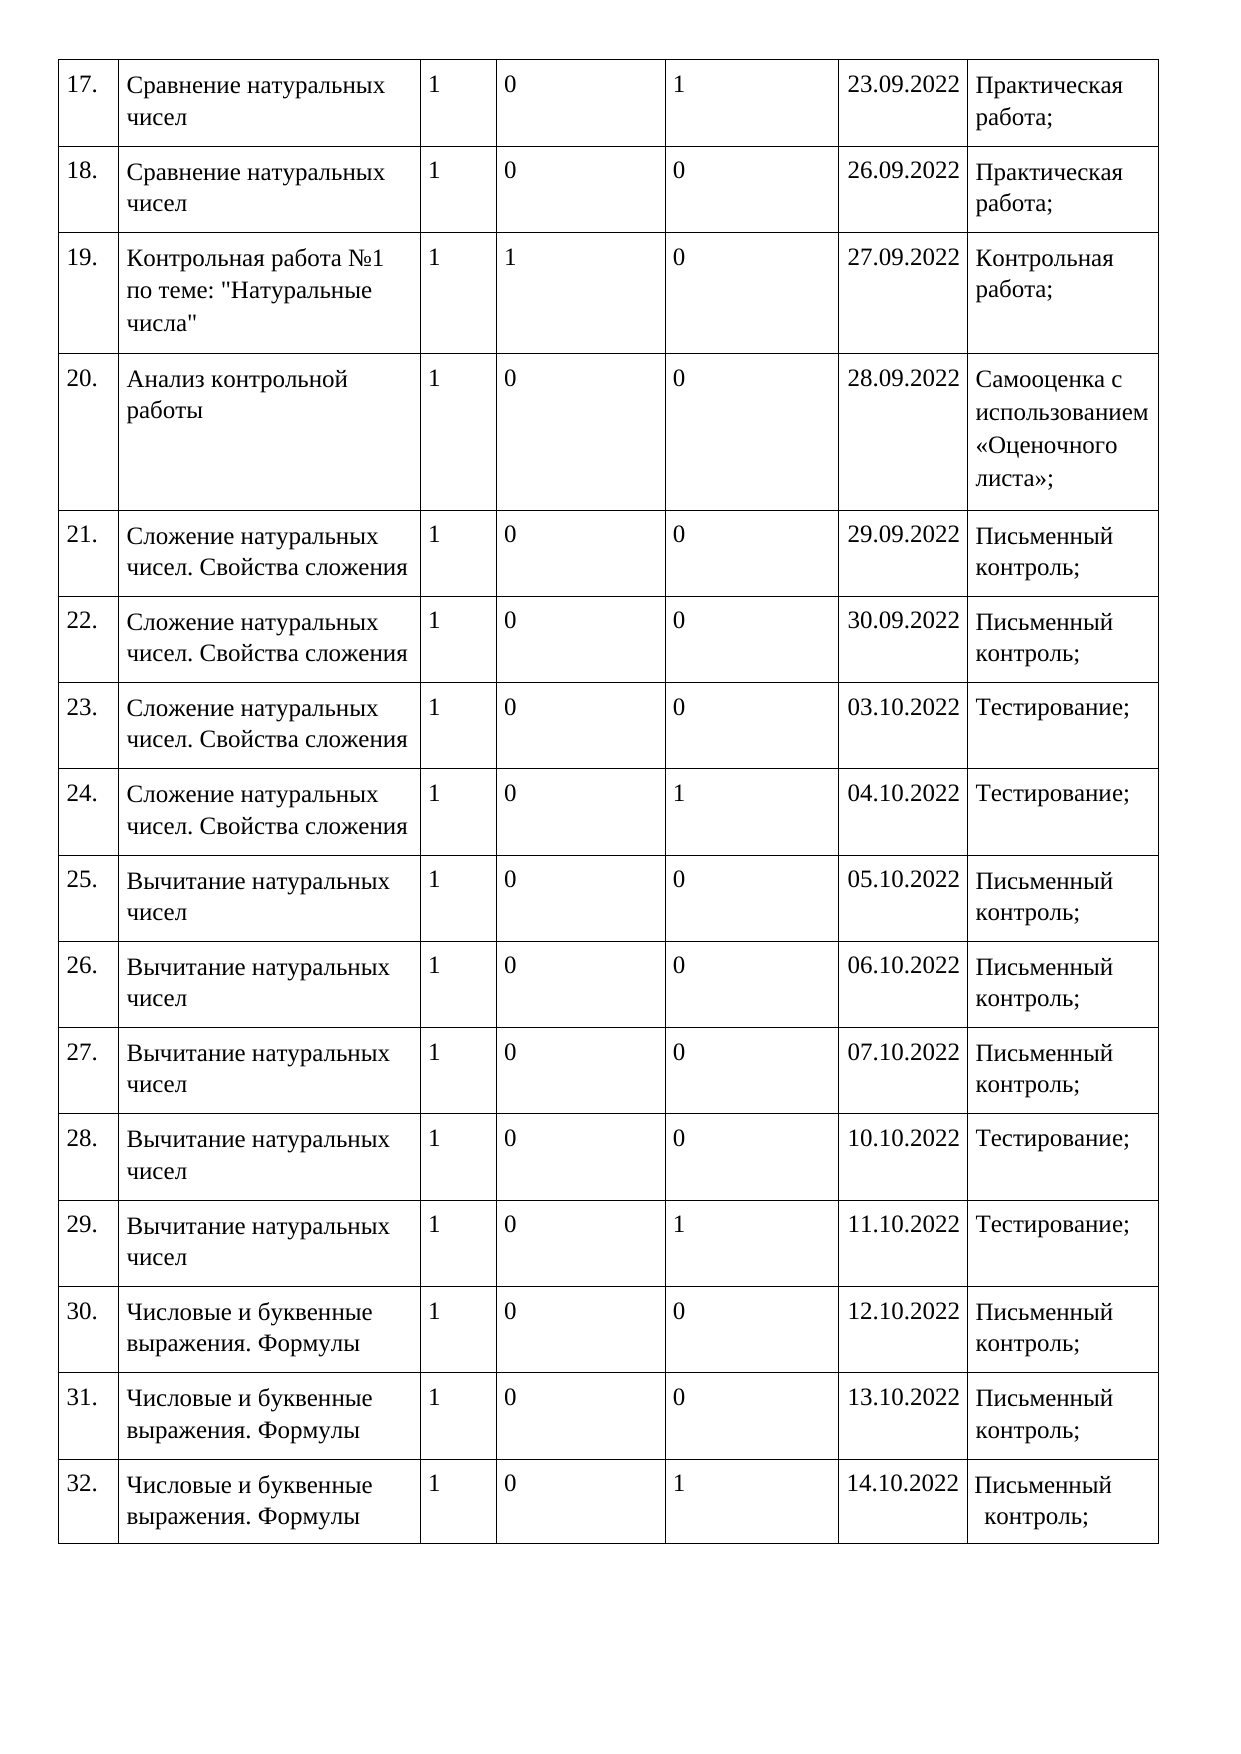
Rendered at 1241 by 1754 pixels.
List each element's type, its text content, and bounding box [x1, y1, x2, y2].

table_cell Вычитание натуральных чисел [119, 1201, 420, 1286]
table_header 17. [59, 60, 118, 146]
table_cell 25. [59, 856, 118, 941]
table_cell 28.09.2022 [839, 354, 967, 509]
table_cell 29.09.2022 [839, 511, 967, 596]
table_cell 0 [666, 354, 838, 509]
table_cell 0 [666, 942, 838, 1027]
table_cell 0 [666, 1287, 838, 1372]
table_cell 0 [497, 942, 665, 1027]
table_header 1 [666, 60, 838, 146]
table_cell Числовые и буквенные выражения. Формулы [119, 1287, 420, 1372]
table_cell 23. [59, 683, 118, 768]
table_cell 07.10.2022 [839, 1028, 967, 1113]
table_cell 0 [666, 147, 838, 232]
table_cell 0 [666, 1028, 838, 1113]
table_cell 26.09.2022 [839, 147, 967, 232]
table_cell 1 [421, 942, 496, 1027]
table_cell 27. [59, 1028, 118, 1113]
table_cell 03.10.2022 [839, 683, 967, 768]
table_cell 1 [421, 1460, 496, 1543]
table_cell Письменный контроль; [968, 942, 1158, 1027]
table_cell Письменный контроль; [968, 597, 1158, 682]
table_cell 0 [497, 147, 665, 232]
table_cell 0 [497, 597, 665, 682]
table_cell 30.09.2022 [839, 597, 967, 682]
table_cell 1 [666, 1460, 838, 1543]
table_cell 1 [421, 1114, 496, 1200]
table_cell 1 [421, 769, 496, 854]
table_cell 05.10.2022 [839, 856, 967, 941]
table_cell 1 [666, 1201, 838, 1286]
table_cell 0 [497, 354, 665, 509]
table_cell Анализ контрольной работы [119, 354, 420, 509]
table_cell 26. [59, 942, 118, 1027]
table_cell 13.10.2022 [839, 1373, 967, 1458]
table_cell 18. [59, 147, 118, 232]
table_cell Контрольная работа; [968, 233, 1158, 353]
table_cell 0 [666, 597, 838, 682]
table_cell Вычитание натуральных чисел [119, 942, 420, 1027]
table_cell 0 [497, 1114, 665, 1200]
table_cell Письменный контроль; [968, 1460, 1158, 1543]
table_cell 0 [497, 511, 665, 596]
table_cell Письменный контроль; [968, 1287, 1158, 1372]
table_cell Сложение натуральных чисел. Свойства сложения [119, 597, 420, 682]
table_cell 1 [421, 1201, 496, 1286]
table_cell Тестирование; [968, 683, 1158, 768]
table_cell 0 [666, 683, 838, 768]
table_cell 1 [421, 511, 496, 596]
table_header Сравнение натуральных чисел [119, 60, 420, 146]
table_cell 1 [421, 1373, 496, 1458]
table_header 0 [497, 60, 665, 146]
table_cell 20. [59, 354, 118, 509]
table_cell 0 [666, 233, 838, 353]
table_cell 1 [666, 769, 838, 854]
table_cell 32. [59, 1460, 118, 1543]
table_cell 06.10.2022 [839, 942, 967, 1027]
table_cell 0 [497, 1373, 665, 1458]
table_cell Самооценка с использованием«Оценочного листа»; [968, 354, 1158, 509]
table_cell Письменный контроль; [968, 1028, 1158, 1113]
table_cell Вычитание натуральных чисел [119, 1028, 420, 1113]
table_cell 14.10.2022 [839, 1460, 967, 1543]
table_cell 1 [421, 354, 496, 509]
table_cell 0 [497, 1201, 665, 1286]
table_cell Сложение натуральных чисел. Свойства сложения [119, 511, 420, 596]
table_cell Тестирование; [968, 1114, 1158, 1200]
table_cell 0 [666, 511, 838, 596]
table_cell Сравнение натуральных чисел [119, 147, 420, 232]
table_cell 0 [497, 769, 665, 854]
table_cell Тестирование; [968, 769, 1158, 854]
table_cell 27.09.2022 [839, 233, 967, 353]
table_cell 0 [666, 1373, 838, 1458]
table_cell Сложение натуральных чисел. Свойства сложения [119, 769, 420, 854]
table_cell Письменный контроль; [968, 511, 1158, 596]
table_cell Числовые и буквенные выражения. Формулы [119, 1460, 420, 1543]
table_cell 1 [421, 683, 496, 768]
table_cell Тестирование; [968, 1201, 1158, 1286]
table_cell 19. [59, 233, 118, 353]
table_cell 11.10.2022 [839, 1201, 967, 1286]
table_cell Практическая работа; [968, 147, 1158, 232]
table_cell 0 [497, 1460, 665, 1543]
table_cell Письменный контроль; [968, 856, 1158, 941]
table_cell 1 [421, 597, 496, 682]
table_header 1 [421, 60, 496, 146]
table_cell 29. [59, 1201, 118, 1286]
table_cell 0 [666, 1114, 838, 1200]
table_cell 24. [59, 769, 118, 854]
table_cell 31. [59, 1373, 118, 1458]
table_cell 04.10.2022 [839, 769, 967, 854]
table_cell Контрольная работа №1 по теме: "Натуральные числа" [119, 233, 420, 353]
table_cell 10.10.2022 [839, 1114, 967, 1200]
table_cell Числовые и буквенные выражения. Формулы [119, 1373, 420, 1458]
table_cell 0 [497, 1287, 665, 1372]
table_cell 0 [666, 856, 838, 941]
table_cell 30. [59, 1287, 118, 1372]
table_cell Вычитание натуральных чисел [119, 856, 420, 941]
table_cell Сложение натуральных чисел. Свойства сложения [119, 683, 420, 768]
table_cell 28. [59, 1114, 118, 1200]
table_cell 1 [497, 233, 665, 353]
table_cell 0 [497, 683, 665, 768]
table_cell 1 [421, 233, 496, 353]
table_header 23.09.2022 [839, 60, 967, 146]
table_cell 0 [497, 856, 665, 941]
table_cell 1 [421, 1028, 496, 1113]
table_cell 1 [421, 856, 496, 941]
table_header Практическая работа; [968, 60, 1158, 146]
table_cell 21. [59, 511, 118, 596]
table_cell Вычитание натуральных чисел [119, 1114, 420, 1200]
table_cell 22. [59, 597, 118, 682]
table_cell 1 [421, 1287, 496, 1372]
table_cell 1 [421, 147, 496, 232]
table_cell 12.10.2022 [839, 1287, 967, 1372]
table_cell Письменный контроль; [968, 1373, 1158, 1458]
table_cell 0 [497, 1028, 665, 1113]
